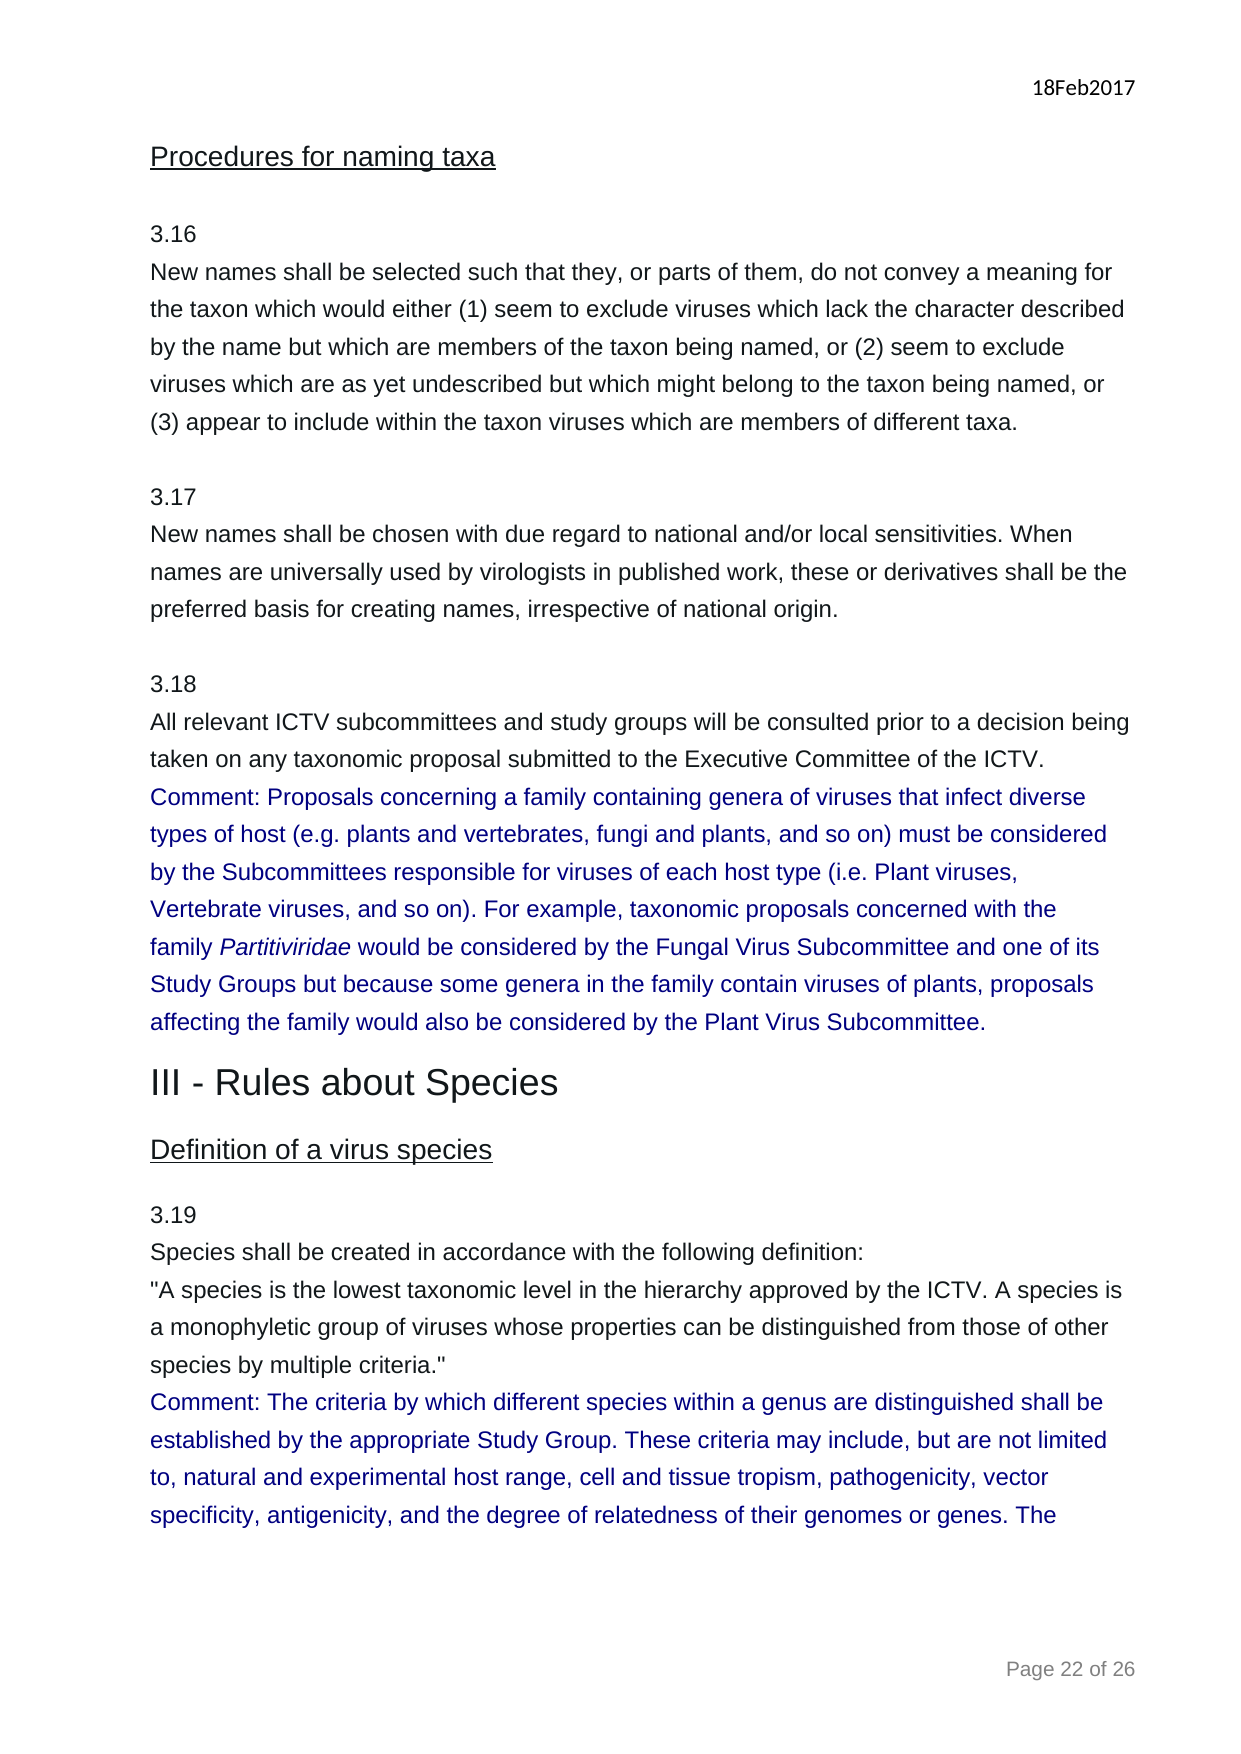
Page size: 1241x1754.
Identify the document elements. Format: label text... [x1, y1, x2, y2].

text Definition of a virus species [150, 1128, 1135, 1166]
text Procedures for naming taxa [150, 135, 1135, 172]
text Comment: Proposals concerning a family containing genera of viruses that infect diverse types of host (e.g. plants and vertebrates, fungi and plants, and so on) must be considered by the Subcommittees responsible for viruses of each host type (i.e. Plant viruses, Vertebrate viruses, and so on). For example, taxonomic proposals concerned with the family Partitiviridae would be considered by the Fungal Virus Subcommittee and one of its Study Groups but because some genera in the family contain viruses of plants, proposals affecting the family would also be considered by the Plant Virus Subcommittee. [150, 772, 1135, 1035]
text 3.16 [150, 210, 1135, 247]
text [150, 1378, 1135, 1528]
text All relevant ICTV subcommittees and study groups will be consulted prior to a decision being taken on any taxonomic proposal submitted to the Executive Committee of the ICTV. [150, 697, 1135, 772]
text New names shall be chosen with due regard to national and/or local sensitivities. When names are universally used by virologists in published work, these or derivatives shall be the preferred basis for creating names, irrespective of national origin. [150, 510, 1135, 622]
text 3.19 [150, 1191, 1135, 1228]
text III - Rules about Species [150, 1060, 1135, 1103]
text Species shall be created in accordance with the following definition: "A species is the lowest taxonomic level in the hierarchy approved by the ICTV. A species is a monophyletic group of viruses whose properties can be distinguished from those of other species by multiple criteria." [150, 1228, 1135, 1378]
text 3.17 [150, 472, 1135, 510]
text New names shall be selected such that they, or parts of them, do not convey a meaning for the taxon which would either (1) seem to exclude viruses which lack the character described by the name but which are members of the taxon being named, or (2) seem to exclude viruses which are as yet undescribed but which might belong to the taxon being named, or (3) appear to include within the taxon viruses which are members of different taxa. [150, 247, 1135, 435]
text 3.18 [150, 660, 1135, 697]
